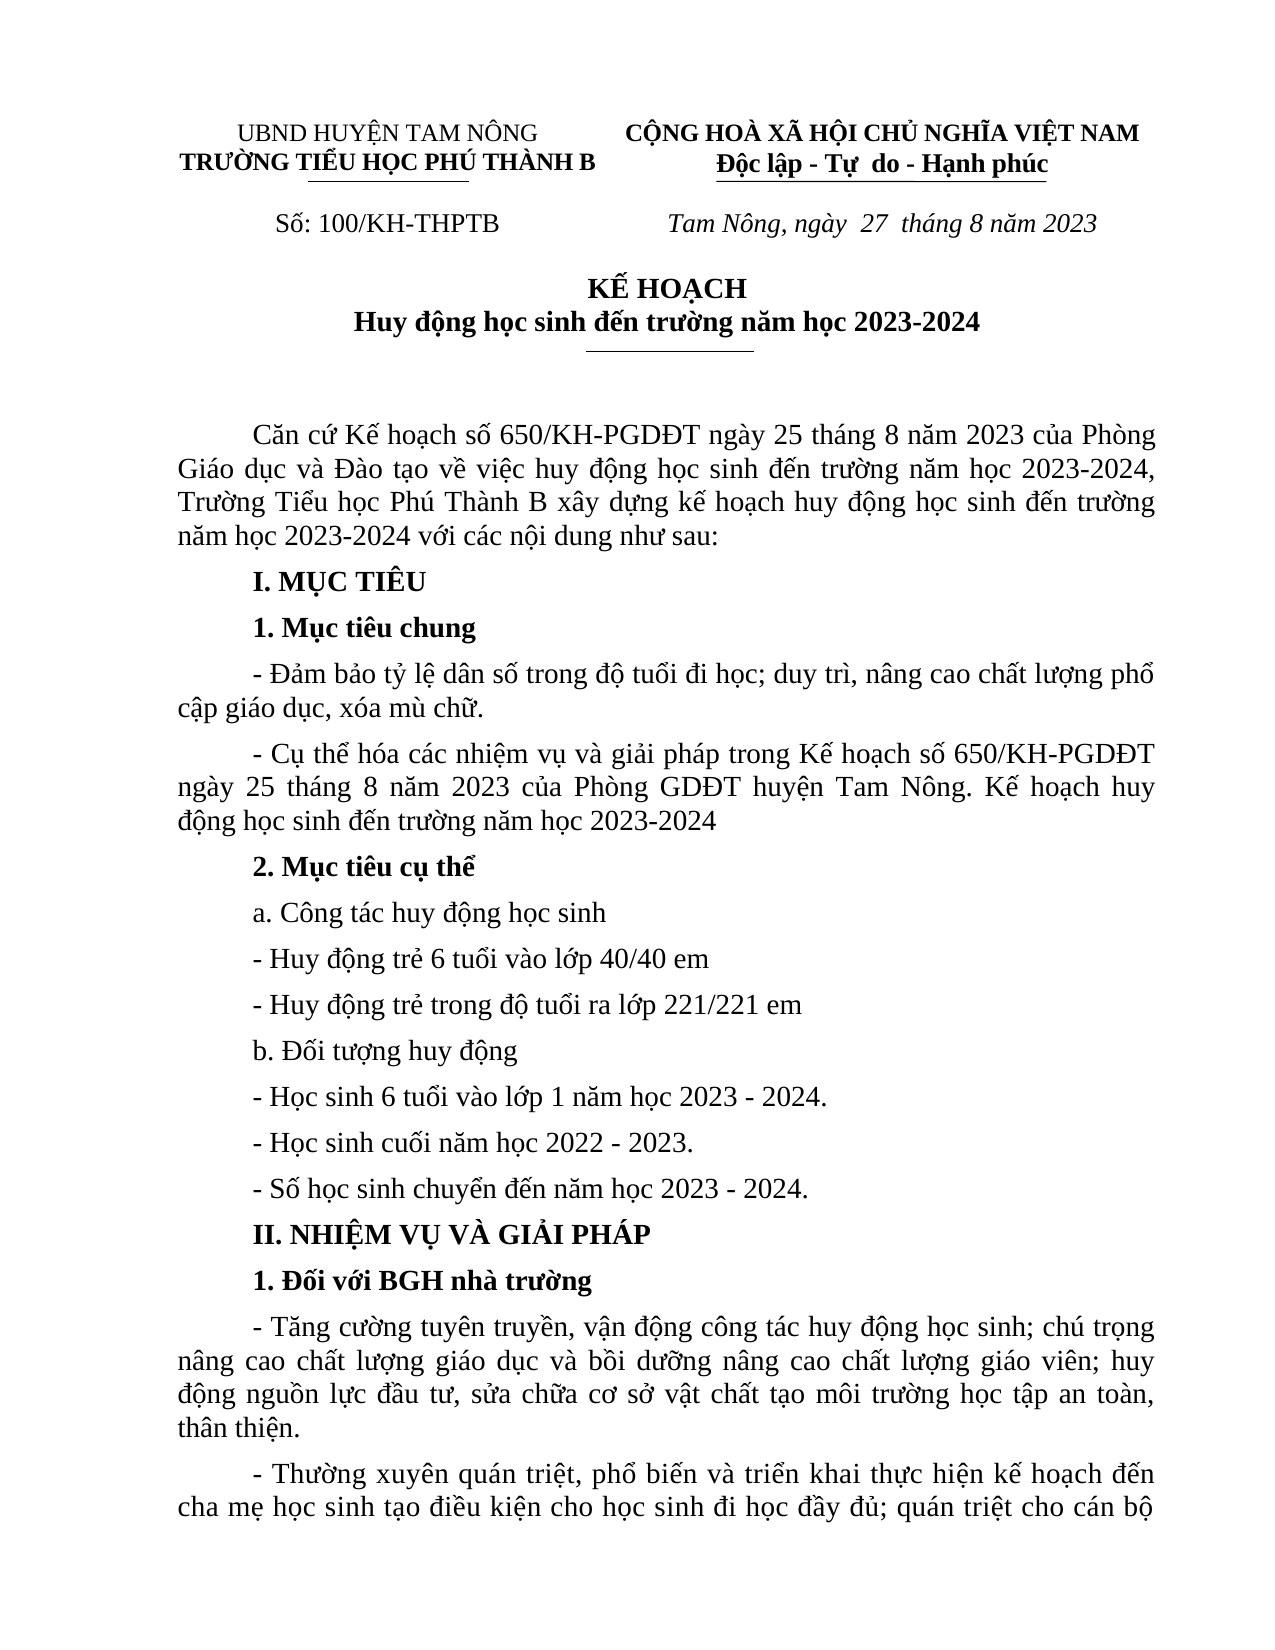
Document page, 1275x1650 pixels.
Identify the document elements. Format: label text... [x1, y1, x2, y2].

text 1. Mục tiêu chung [177, 610, 1157, 644]
text - Học sinh 6 tuổi vào lớp 1 năm học 2023 - 2024. [177, 1079, 1157, 1113]
text - Đảm bảo tỷ lệ dân số trong độ tuổi đi học; duy trì, nâng cao chất lượng phổ cập giáo dục, xóa mù chữ. [177, 656, 1157, 723]
table_cell [609, 178, 1155, 207]
text - Huy động trẻ trong độ tuổi ra lớp 221/221 em [177, 987, 1157, 1021]
text - Cụ thể hóa các nhiệm vụ và giải pháp trong Kế hoạch số 650/KH-PGDĐT ngày 25 tháng 8 năm 2023 của Phòng GDĐT huyện Tam Nông. Kế hoạch huy động học sinh đến trường năm học 2023-2024 [177, 736, 1157, 836]
text I. MỤC TIÊU [177, 564, 1157, 598]
table_cell [166, 178, 609, 207]
text II. NHIỆM VỤ VÀ GIẢI PHÁP [177, 1217, 1157, 1251]
table_header CỘNG HOÀ XÃ HỘI CHỦ NGHĨA VIỆT NAM Độc lập - Tự do - Hạnh phúc [609, 118, 1155, 178]
table_cell Tam Nông, ngày 27 tháng 8 năm 2023 [609, 207, 1155, 242]
text KẾ HOẠCH [177, 271, 1157, 304]
table_header UBND HUYỆN TAM NÔNG TRƯỜNG TIỂU HỌC PHÚ THÀNH B [166, 118, 609, 178]
text - Học sinh cuối năm học 2022 - 2023. [177, 1125, 1157, 1159]
text 2. Mục tiêu cụ thể [177, 849, 1157, 882]
text Căn cứ Kế hoạch số 650/KH-PGDĐT ngày 25 tháng 8 năm 2023 của Phòng Giáo dục và Đào tạo về việc huy động học sinh đến trường năm học 2023-2024, Trường Tiểu học Phú Thành B xây dựng kế hoạch huy động học sinh đến trường năm học 2023-2024 với các nội dung như sau: [177, 417, 1157, 552]
text 1. Đối với BGH nhà trường [177, 1263, 1157, 1297]
text - Huy động trẻ 6 tuổi vào lớp 40/40 em [177, 941, 1157, 974]
text b. Đối tượng huy động [177, 1033, 1157, 1067]
text Huy động học sinh đến trường năm học 2023-2024 [177, 304, 1157, 338]
text - Tăng cường tuyên truyền, vận động công tác huy động học sinh; chú trọng nâng cao chất lượng giáo dục và bồi dưỡng nâng cao chất lượng giáo viên; huy động nguồn lực đầu tư, sửa chữa cơ sở vật chất tạo môi trường học tập an toàn, thân thiện. [177, 1309, 1157, 1443]
text - Số học sinh chuyển đến năm học 2023 - 2024. [177, 1171, 1157, 1205]
table_cell Số: 100/KH-THPTB [166, 207, 609, 242]
text a. Công tác huy động học sinh [177, 895, 1157, 928]
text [177, 1456, 1157, 1523]
